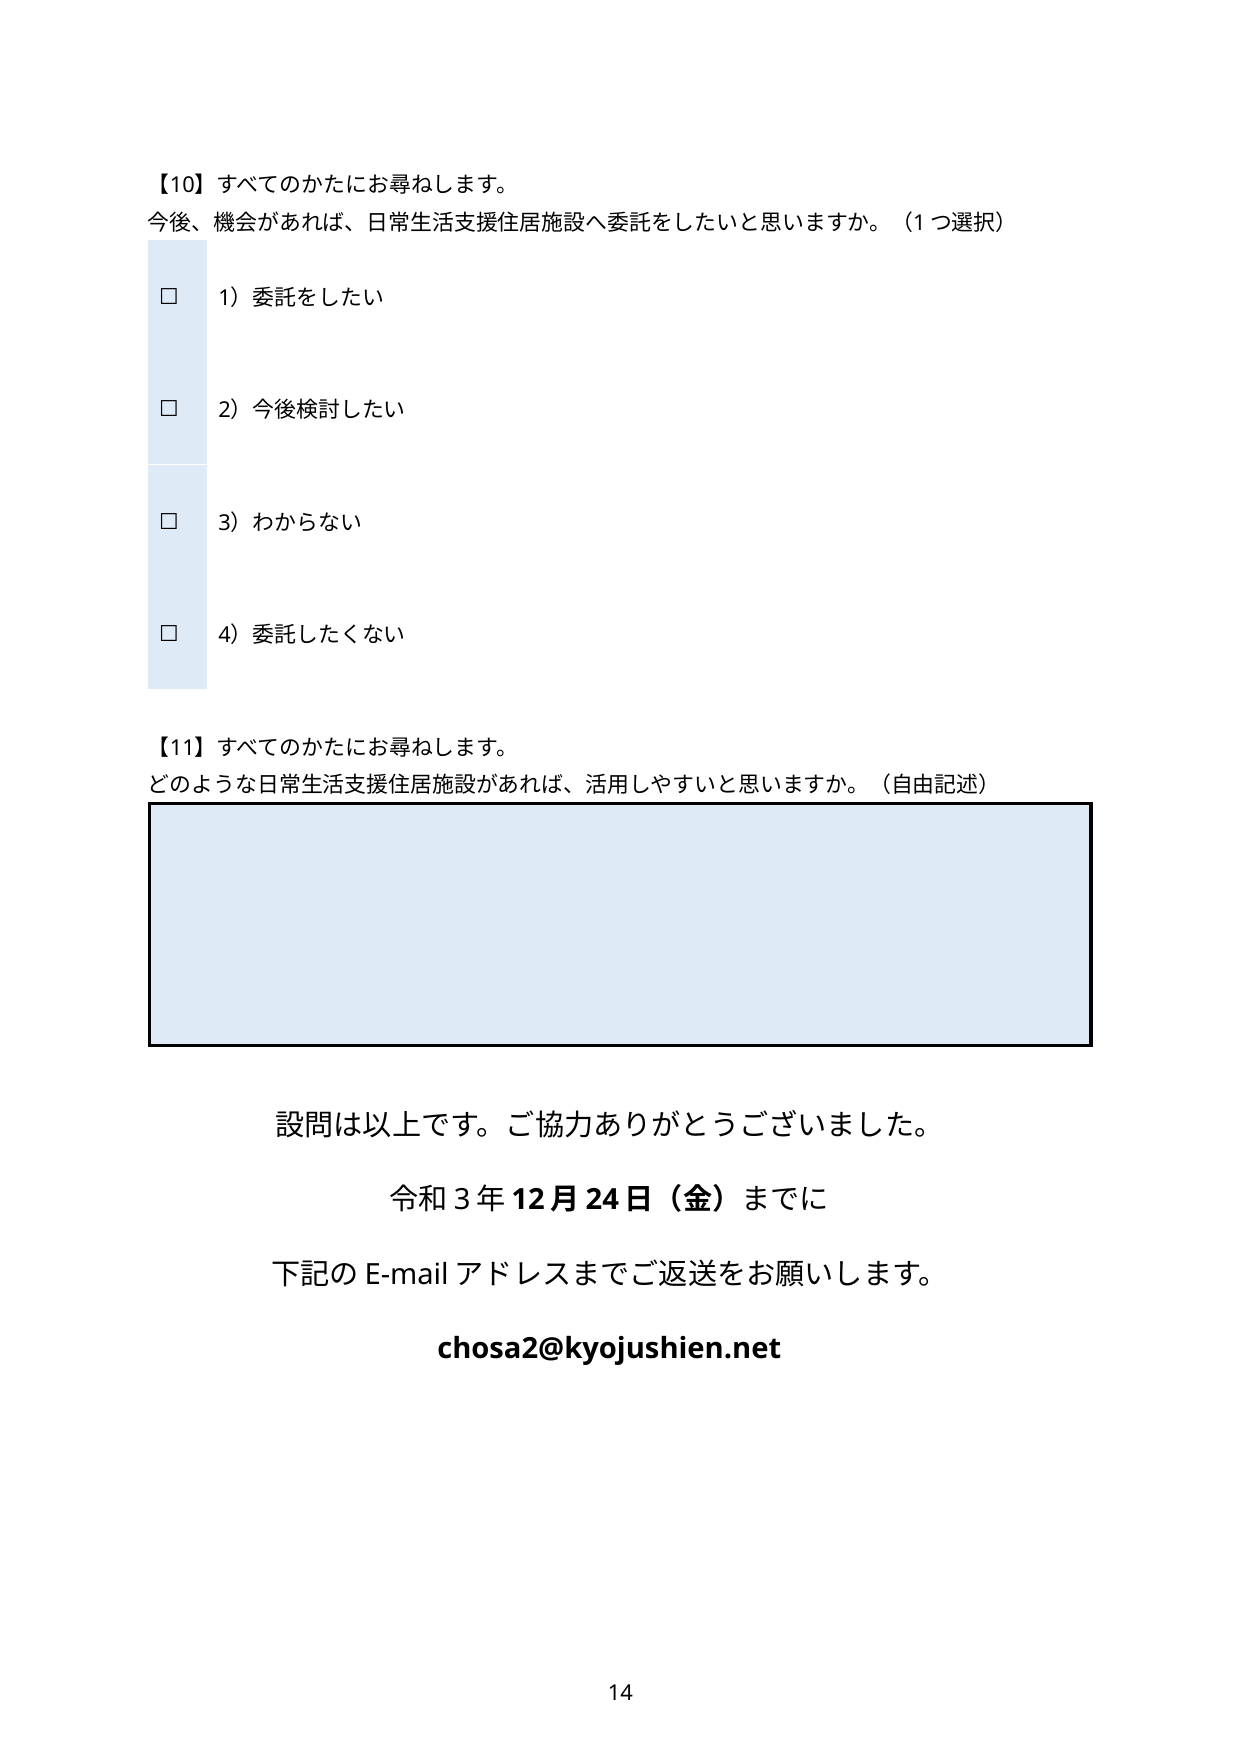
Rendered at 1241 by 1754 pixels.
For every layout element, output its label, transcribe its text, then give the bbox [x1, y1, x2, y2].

text 【11】すべてのかたにお尋ねします。 [148, 727, 1071, 764]
table_cell 3）わからない [207, 465, 517, 577]
table_header 1）委託をしたい [207, 240, 517, 352]
table_cell [148, 352, 207, 464]
table_header [151, 805, 1089, 1044]
text chosa2@kyojushien.net [148, 1310, 1071, 1385]
text 今後、機会があれば、日常生活支援住居施設へ委託をしたいと思いますか。（1つ選択） [148, 202, 1071, 239]
table_cell [148, 465, 207, 577]
text どのような日常生活支援住居施設があれば、活用しやすいと思いますか。（自由記述） [148, 764, 1071, 802]
table_cell [148, 577, 207, 689]
table_cell 4）委託したくない [207, 577, 517, 689]
text 【10】すべてのかたにお尋ねします。 [148, 164, 1071, 202]
text 設問は以上です。ご協力ありがとうございました。 [148, 1085, 1071, 1160]
text 令和3年12月24日（金）までに [148, 1160, 1071, 1235]
table_cell 2）今後検討したい [207, 352, 517, 464]
text 下記のE-mailアドレスまでご返送をお願いします。 [148, 1235, 1071, 1310]
table_header [148, 240, 207, 352]
